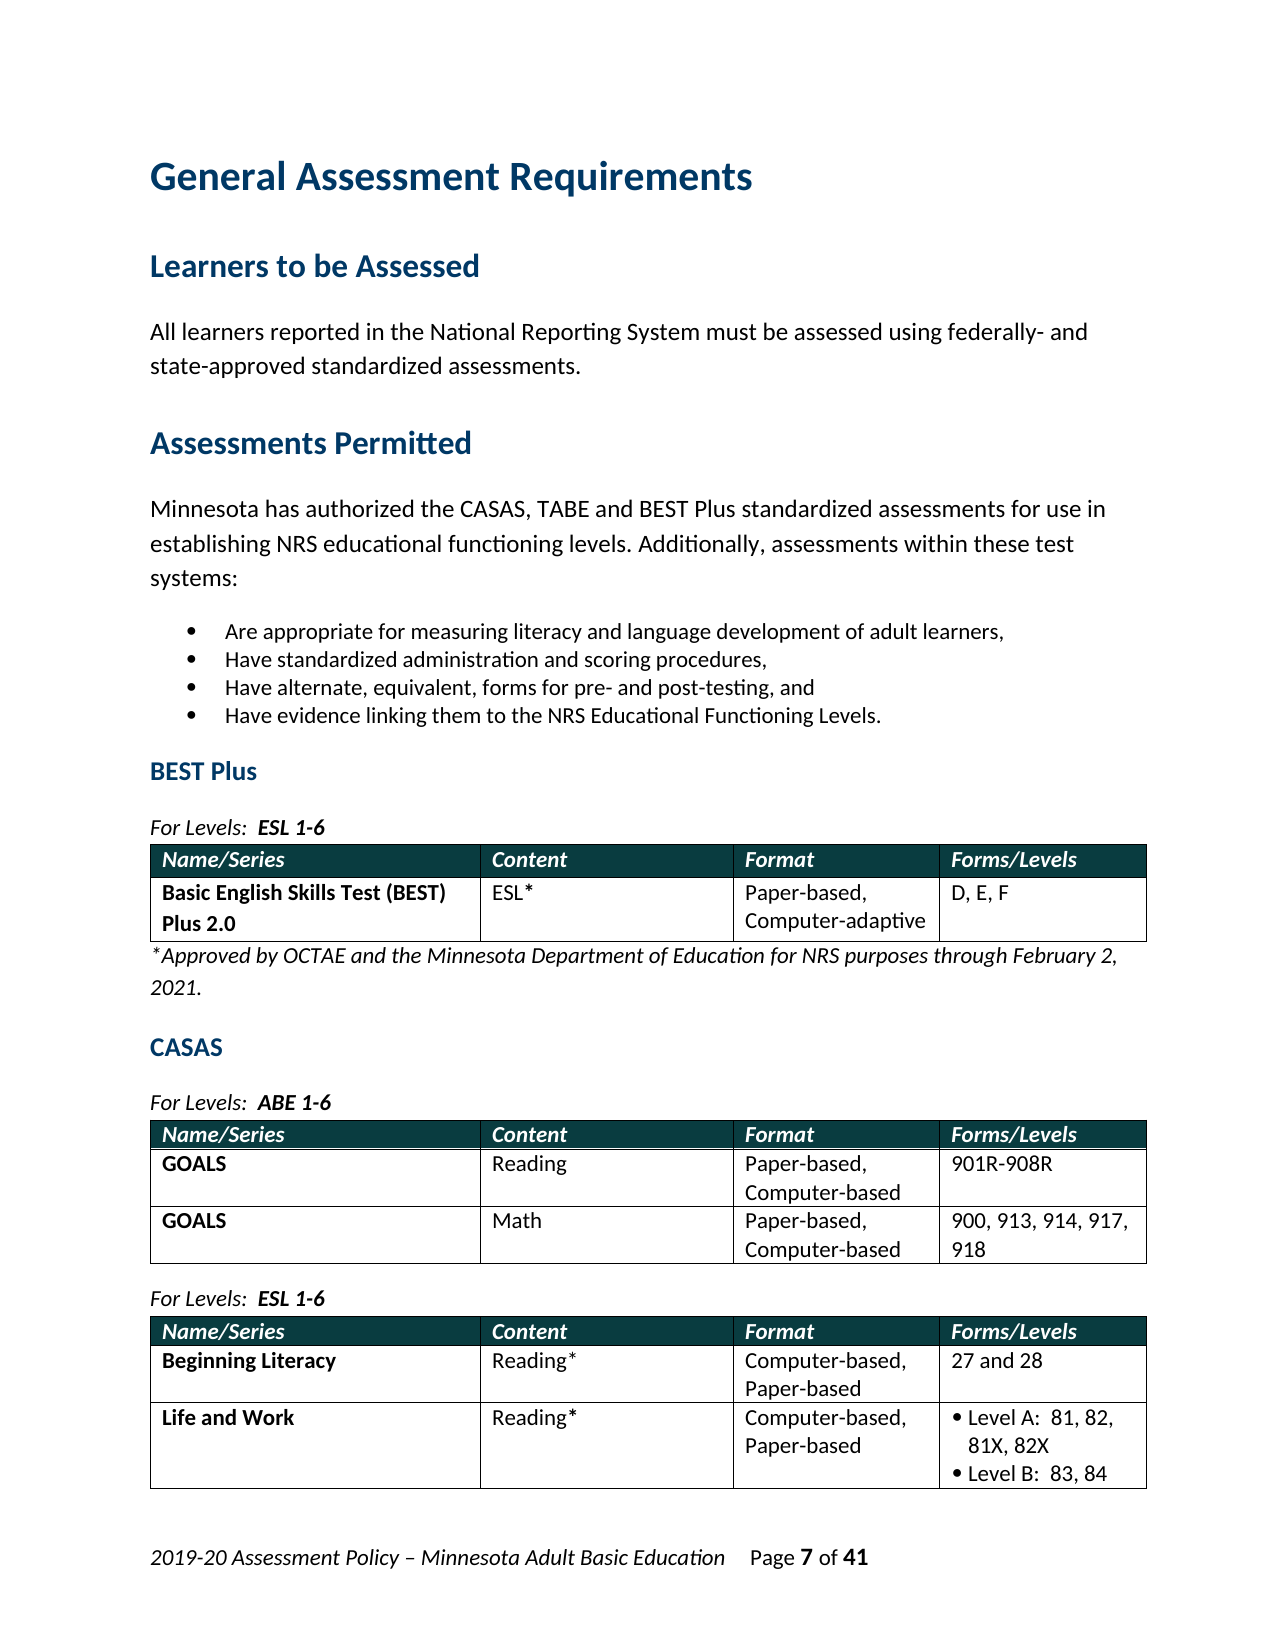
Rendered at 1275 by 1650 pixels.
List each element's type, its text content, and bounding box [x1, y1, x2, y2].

text Minnesota has authorized the CASAS, TABE and BEST Plus standardized assessments for use in establishing NRS educational functioning levels. Additionally, assessments within these test systems: [150, 493, 1125, 593]
table_header Name/Series [151, 845, 480, 877]
subtitle General Assessment Requirements [150, 150, 1125, 201]
table_header Content [481, 1121, 733, 1148]
list Have standardized administration and scoring procedures, [187, 646, 1050, 673]
table_cell Reading* [481, 1346, 733, 1402]
table_cell Paper-based, Computer-based [734, 1207, 939, 1263]
table_cell 900, 913, 914, 917, 918 [940, 1207, 1146, 1263]
table_header Content [481, 845, 733, 877]
list Have alternate, equivalent, forms for pre- and post-testing, and [187, 673, 1050, 702]
subtitle BEST Plus [150, 754, 1125, 788]
table_header Format [734, 1121, 939, 1148]
table_cell D, E, F [940, 878, 1146, 941]
table_cell Reading* [481, 1403, 733, 1487]
table_header Name/Series [151, 1121, 480, 1148]
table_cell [940, 1403, 1146, 1487]
table_cell 901R-908R [940, 1150, 1146, 1206]
table_header Forms/Levels [940, 1317, 1146, 1345]
subtitle Assessments Permitted [150, 422, 1125, 463]
table_cell Paper-based, Computer-based [734, 1150, 939, 1206]
table_cell Reading [481, 1150, 733, 1206]
table_header Forms/Levels [940, 845, 1146, 877]
table_header Forms/Levels [940, 1121, 1146, 1148]
table_cell Paper-based, Computer-adaptive [734, 878, 939, 941]
table_cell Life and Work [151, 1403, 480, 1487]
table_header Name/Series [151, 1317, 480, 1345]
table_cell 27 and 28 [940, 1346, 1146, 1402]
subtitle CASAS [150, 1030, 1125, 1063]
table_cell GOALS [151, 1150, 480, 1206]
table_header Content [481, 1317, 733, 1345]
text All learners reported in the National Reporting System must be assessed using federally- and state-approved standardized assessments. [150, 316, 1125, 381]
table_cell Computer-based, Paper-based [734, 1346, 939, 1402]
text For Levels: ABE 1-6 [150, 1088, 1125, 1116]
table_cell Basic English Skills Test (BEST) Plus 2.0 [151, 878, 480, 941]
table_cell Math [481, 1207, 733, 1263]
text For Levels: ESL 1-6 [150, 1284, 1125, 1313]
table_cell Beginning Literacy [151, 1346, 480, 1402]
table_cell GOALS [151, 1207, 480, 1263]
text *Approved by OCTAE and the Minnesota Department of Education for NRS purposes through February 2, 2021. [150, 942, 1125, 1001]
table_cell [734, 1403, 939, 1487]
table_header Format [734, 845, 939, 877]
table_cell ESL* [481, 878, 733, 941]
table_header Format [734, 1317, 939, 1345]
list Have evidence linking them to the NRS Educational Functioning Levels. [187, 702, 1050, 729]
subtitle Learners to be Assessed [150, 245, 1125, 286]
text For Levels: ESL 1-6 [150, 813, 1125, 841]
list Are appropriate for measuring literacy and language development of adult learners, [187, 617, 1050, 646]
